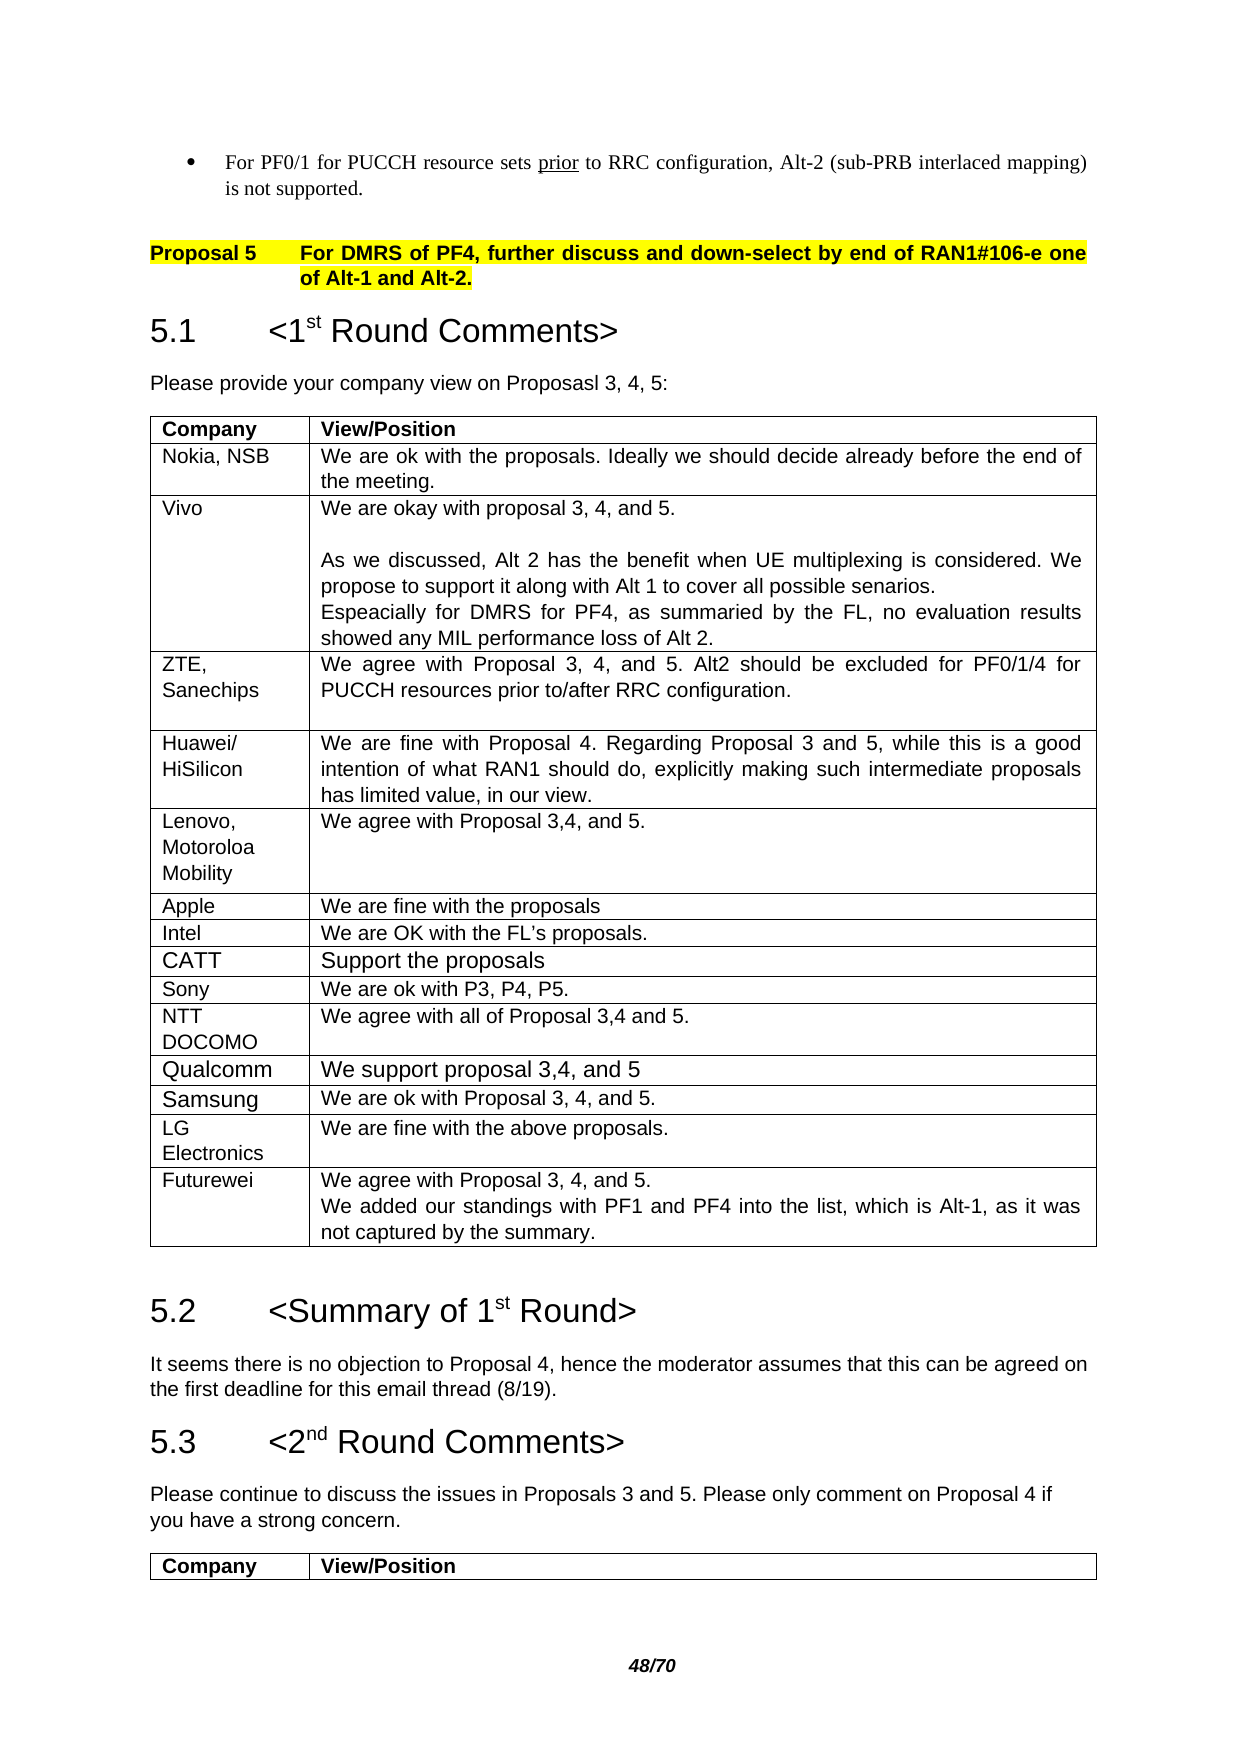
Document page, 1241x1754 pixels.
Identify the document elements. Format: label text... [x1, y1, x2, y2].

table_cell We agree with Proposal 3,4, and 5. [310, 809, 1096, 892]
subtitle 5.1 <1st Round Comments> [150, 311, 1090, 349]
table_cell We are fine with the above proposals. [310, 1115, 1096, 1167]
table_cell Qualcomm [151, 1056, 309, 1085]
subtitle 5.3 <2nd Round Comments> [150, 1422, 1090, 1460]
table_cell We are ok with P3, P4, P5. [310, 977, 1096, 1003]
table_cell Sony [151, 977, 309, 1003]
table_header Company [151, 1554, 309, 1579]
text Proposal 5 For DMRS of PF4, further discuss and down-select by end of RAN1#106-e one of Alt-1 and Alt-2. [150, 264, 1087, 290]
table_cell ZTE, Sanechips [151, 652, 309, 730]
table_cell We are fine with the proposals [310, 894, 1096, 919]
table_cell Huawei/HiSilicon [151, 731, 309, 808]
table_cell We are fine with Proposal 4. Regarding Proposal 3 and 5, while this is a good intention of what RAN1 should do, explicitly making such intermediate proposals has limited value, in our view. [310, 731, 1096, 808]
table_cell Vivo [151, 496, 309, 651]
text Please continue to discuss the issues in Proposals 3 and 5. Please only comment on Proposal 4 if you have a strong concern. [150, 1482, 1087, 1532]
table_cell We agree with Proposal 3, 4, and 5. We added our standings with PF1 and PF4 into the list, which is Alt-1, as it was not captured by the summary. [310, 1168, 1096, 1246]
table_cell NTT DOCOMO [151, 1004, 309, 1055]
table_header View/Position [310, 1554, 1096, 1579]
table_cell Futurewei [151, 1168, 309, 1246]
text Please provide your company view on Proposasl 3, 4, 5: [150, 371, 1087, 395]
table_header Company [151, 417, 309, 442]
table_cell Nokia, NSB [151, 444, 309, 495]
table_cell We support proposal 3,4, and 5 [310, 1056, 1096, 1085]
table_cell We agree with all of Proposal 3,4 and 5. [310, 1004, 1096, 1055]
table_cell We are ok with the proposals. Ideally we should decide already before the end of the meeting. [310, 444, 1096, 495]
table_cell Support the proposals [310, 947, 1096, 976]
table_cell We are ok with Proposal 3, 4, and 5. [310, 1086, 1096, 1114]
table_cell We are okay with proposal 3, 4, and 5. As we discussed, Alt 2 has the benefit when UE multiplexing is considered. We propose to support it along with Alt 1 to cover all possible senarios. Espeacially for DMRS for PF4, as summaried by the FL, no evaluation results showed any MIL performance loss of Alt 2. [310, 496, 1096, 651]
table_cell Samsung [151, 1086, 309, 1114]
subtitle 5.2 <Summary of 1st Round> [150, 1291, 1090, 1329]
table_cell LG Electronics [151, 1115, 309, 1167]
list For PF0/1 for PUCCH resource sets prior to RRC configuration, Alt-2 (sub-PRB interlaced mapping) is not supported. [187, 150, 1087, 200]
table_cell Intel [151, 920, 309, 946]
table_header View/Position [310, 417, 1096, 442]
table_cell CATT [151, 947, 309, 976]
text It seems there is no objection to Proposal 4, hence the moderator assumes that this can be agreed on the first deadline for this email thread (8/19). [150, 1351, 1090, 1401]
table_cell We agree with Proposal 3, 4, and 5. Alt2 should be excluded for PF0/1/4 for PUCCH resources prior to/after RRC configuration. [310, 652, 1096, 730]
table_cell We are OK with the FL’s proposals. [310, 920, 1096, 946]
table_cell Lenovo, Motoroloa Mobility [151, 809, 309, 892]
table_cell Apple [151, 894, 309, 919]
